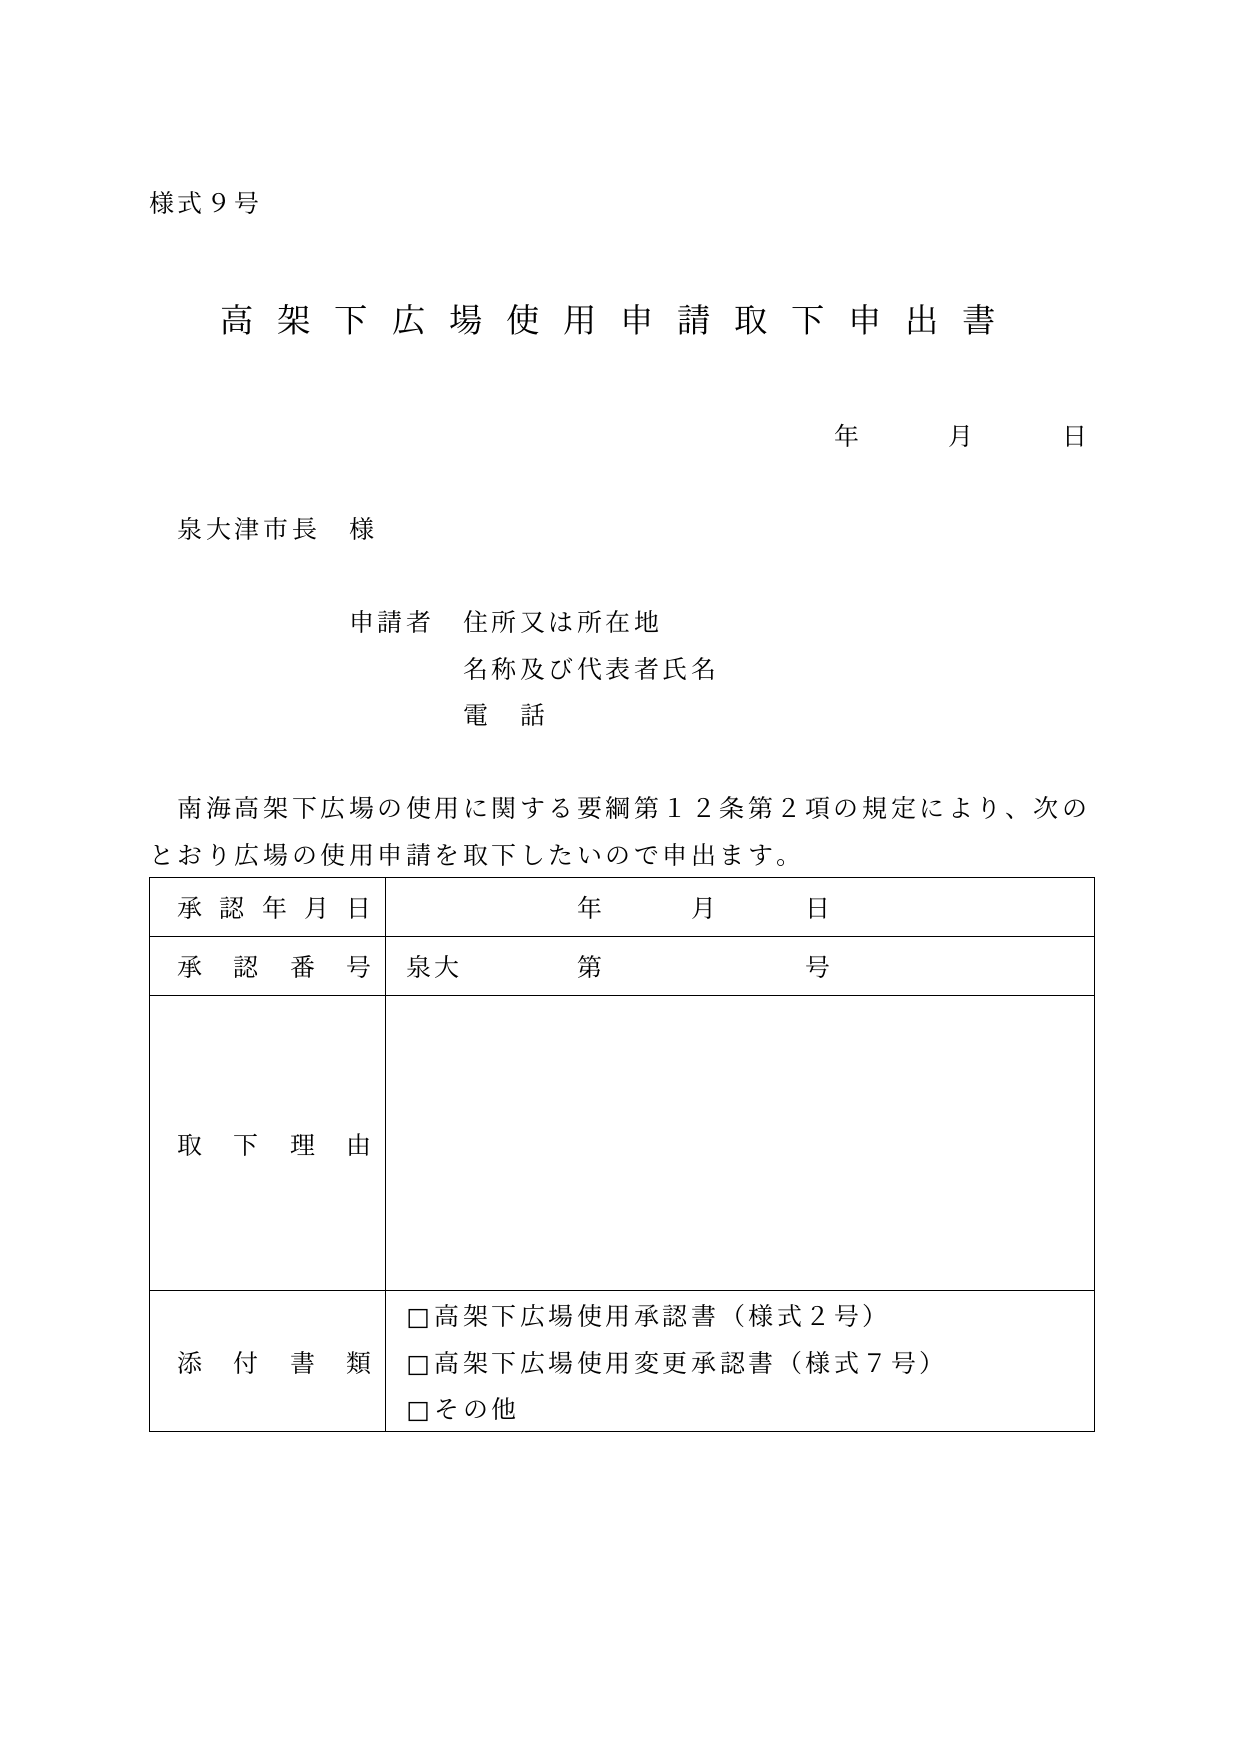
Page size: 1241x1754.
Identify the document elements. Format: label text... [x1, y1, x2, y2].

table_cell □高架下広場使用承認書（様式２号） □高架下広場使用変更承認書（様式７号） □その他 [386, 1291, 1094, 1431]
table_header 年 月 日 [386, 878, 1094, 936]
text 様式９号 [149, 178, 1091, 225]
table_header 承認年月日 [150, 878, 385, 936]
text 電 話 [149, 691, 1091, 737]
text 高架下広場使用申請取下申出書 [149, 272, 1091, 365]
table_cell 添付書類 [150, 1291, 385, 1431]
text 南海高架下広場の使用に関する要綱第１２条第２項の規定により、次のとおり広場の使用申請を取下したいので申出ます。 [149, 784, 1091, 877]
table_cell 承認番号 [150, 937, 385, 995]
text 年 月 日 [149, 411, 1091, 458]
table_cell 泉大 第 号 [386, 937, 1094, 995]
text 申請者 住所又は所在地 [149, 598, 1091, 644]
table_cell 取下理由 [150, 996, 385, 1290]
text 名称及び代表者氏名 [149, 644, 1091, 691]
table_cell [386, 996, 1094, 1290]
text 泉大津市長 様 [149, 504, 1091, 551]
